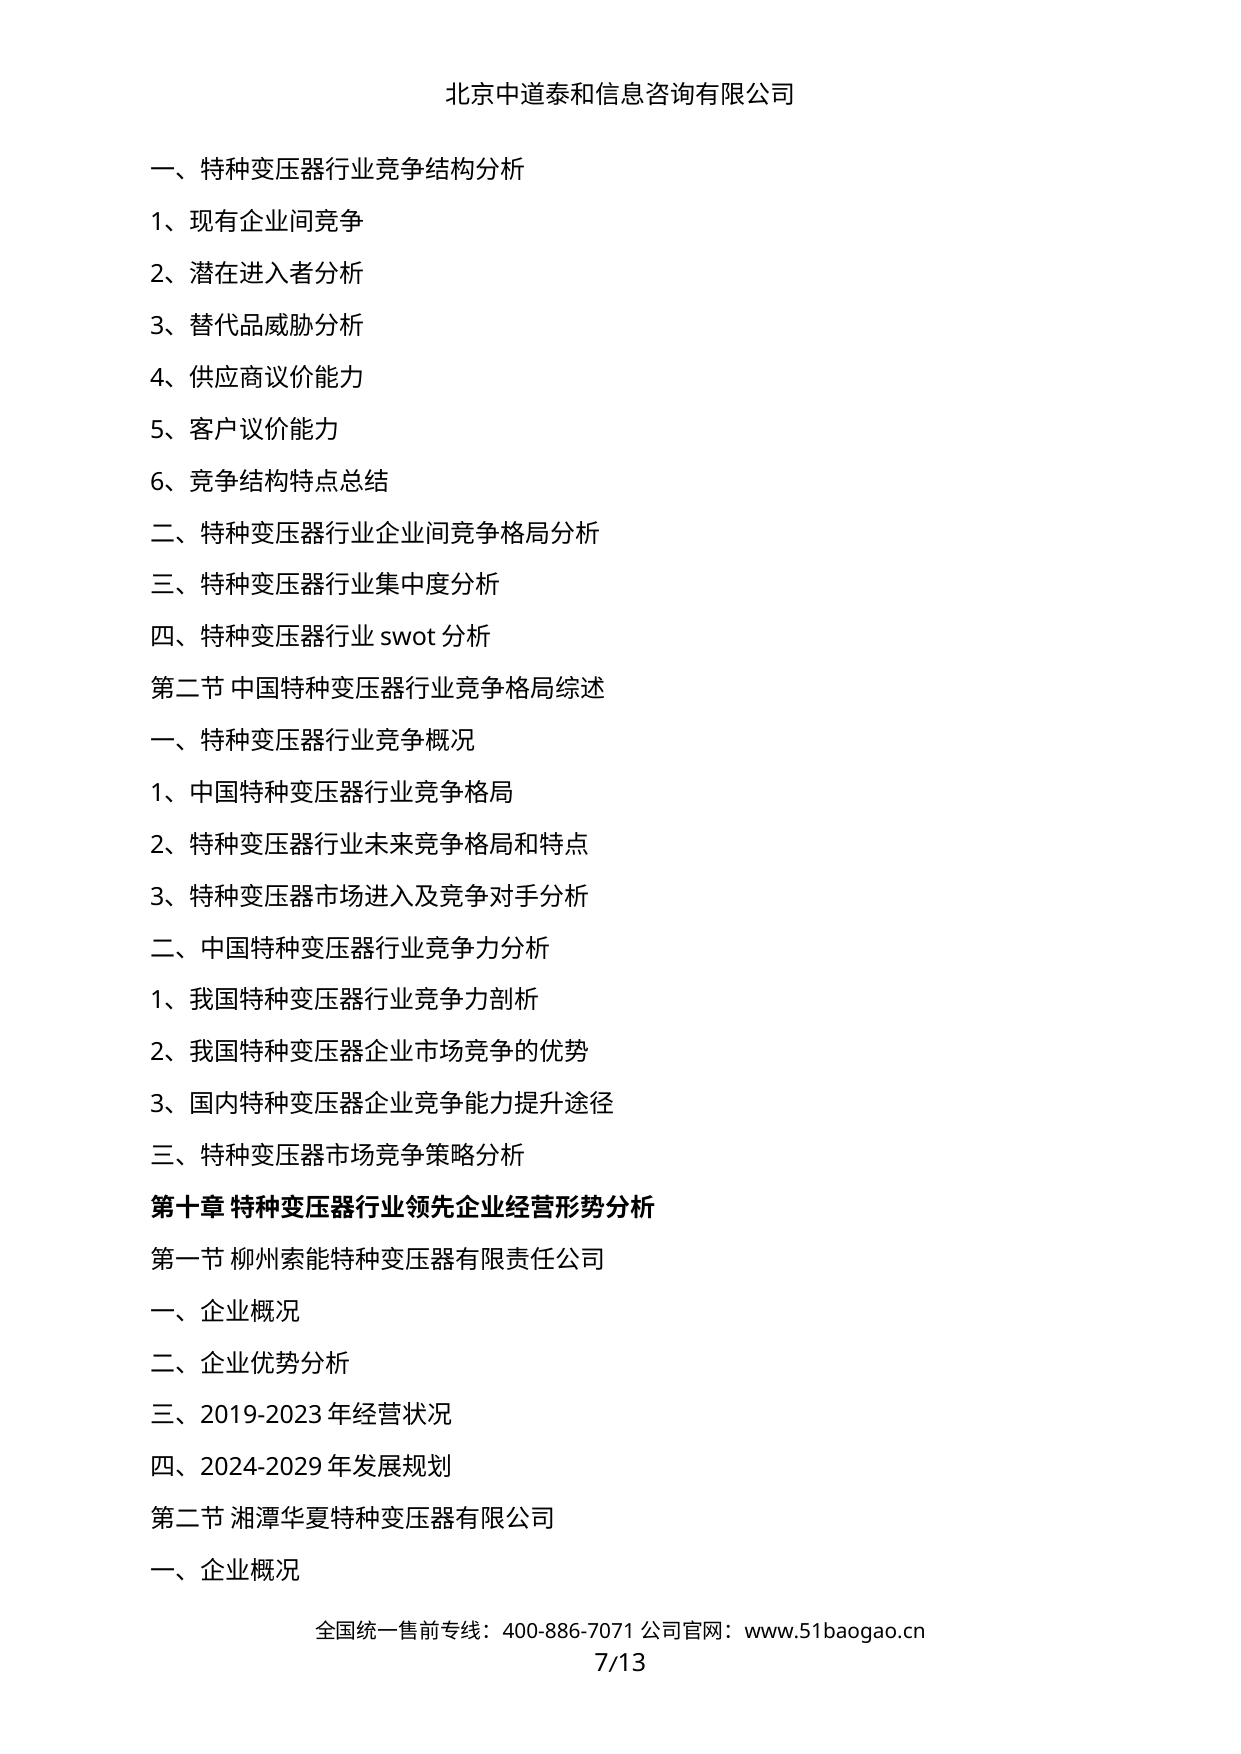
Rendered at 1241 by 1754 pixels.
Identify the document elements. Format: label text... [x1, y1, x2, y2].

text 三、特种变压器市场竞争策略分析 [150, 1136, 1090, 1172]
text 1、现有企业间竞争 [150, 202, 1090, 238]
text 四、特种变压器行业swot分析 [150, 617, 1090, 653]
text 1、我国特种变压器行业竞争力剖析 [150, 980, 1090, 1016]
text 6、竞争结构特点总结 [150, 461, 1090, 497]
text 第二节 中国特种变压器行业竞争格局综述 [150, 669, 1090, 705]
text 3、替代品威胁分析 [150, 306, 1090, 342]
text 三、2019-2023年经营状况 [150, 1395, 1090, 1431]
text 一、特种变压器行业竞争概况 [150, 721, 1090, 757]
text 第十章 特种变压器行业领先企业经营形势分析 [150, 1187, 1090, 1224]
text 一、企业概况 [150, 1551, 1090, 1587]
text 一、特种变压器行业竞争结构分析 [150, 150, 1090, 186]
text 2、特种变压器行业未来竞争格局和特点 [150, 824, 1090, 861]
text 二、中国特种变压器行业竞争力分析 [150, 928, 1090, 964]
text 4、供应商议价能力 [150, 357, 1090, 394]
text 3、国内特种变压器企业竞争能力提升途径 [150, 1084, 1090, 1120]
text 第二节 湘潭华夏特种变压器有限公司 [150, 1499, 1090, 1535]
text 3、特种变压器市场进入及竞争对手分析 [150, 876, 1090, 912]
text 2、潜在进入者分析 [150, 254, 1090, 290]
text 1、中国特种变压器行业竞争格局 [150, 772, 1090, 809]
text 二、特种变压器行业企业间竞争格局分析 [150, 513, 1090, 549]
text 一、企业概况 [150, 1291, 1090, 1327]
text 三、特种变压器行业集中度分析 [150, 565, 1090, 601]
text 四、2024-2029年发展规划 [150, 1447, 1090, 1483]
text 5、客户议价能力 [150, 409, 1090, 446]
text 二、企业优势分析 [150, 1343, 1090, 1379]
text 2、我国特种变压器企业市场竞争的优势 [150, 1032, 1090, 1068]
text 第一节 柳州索能特种变压器有限责任公司 [150, 1239, 1090, 1276]
